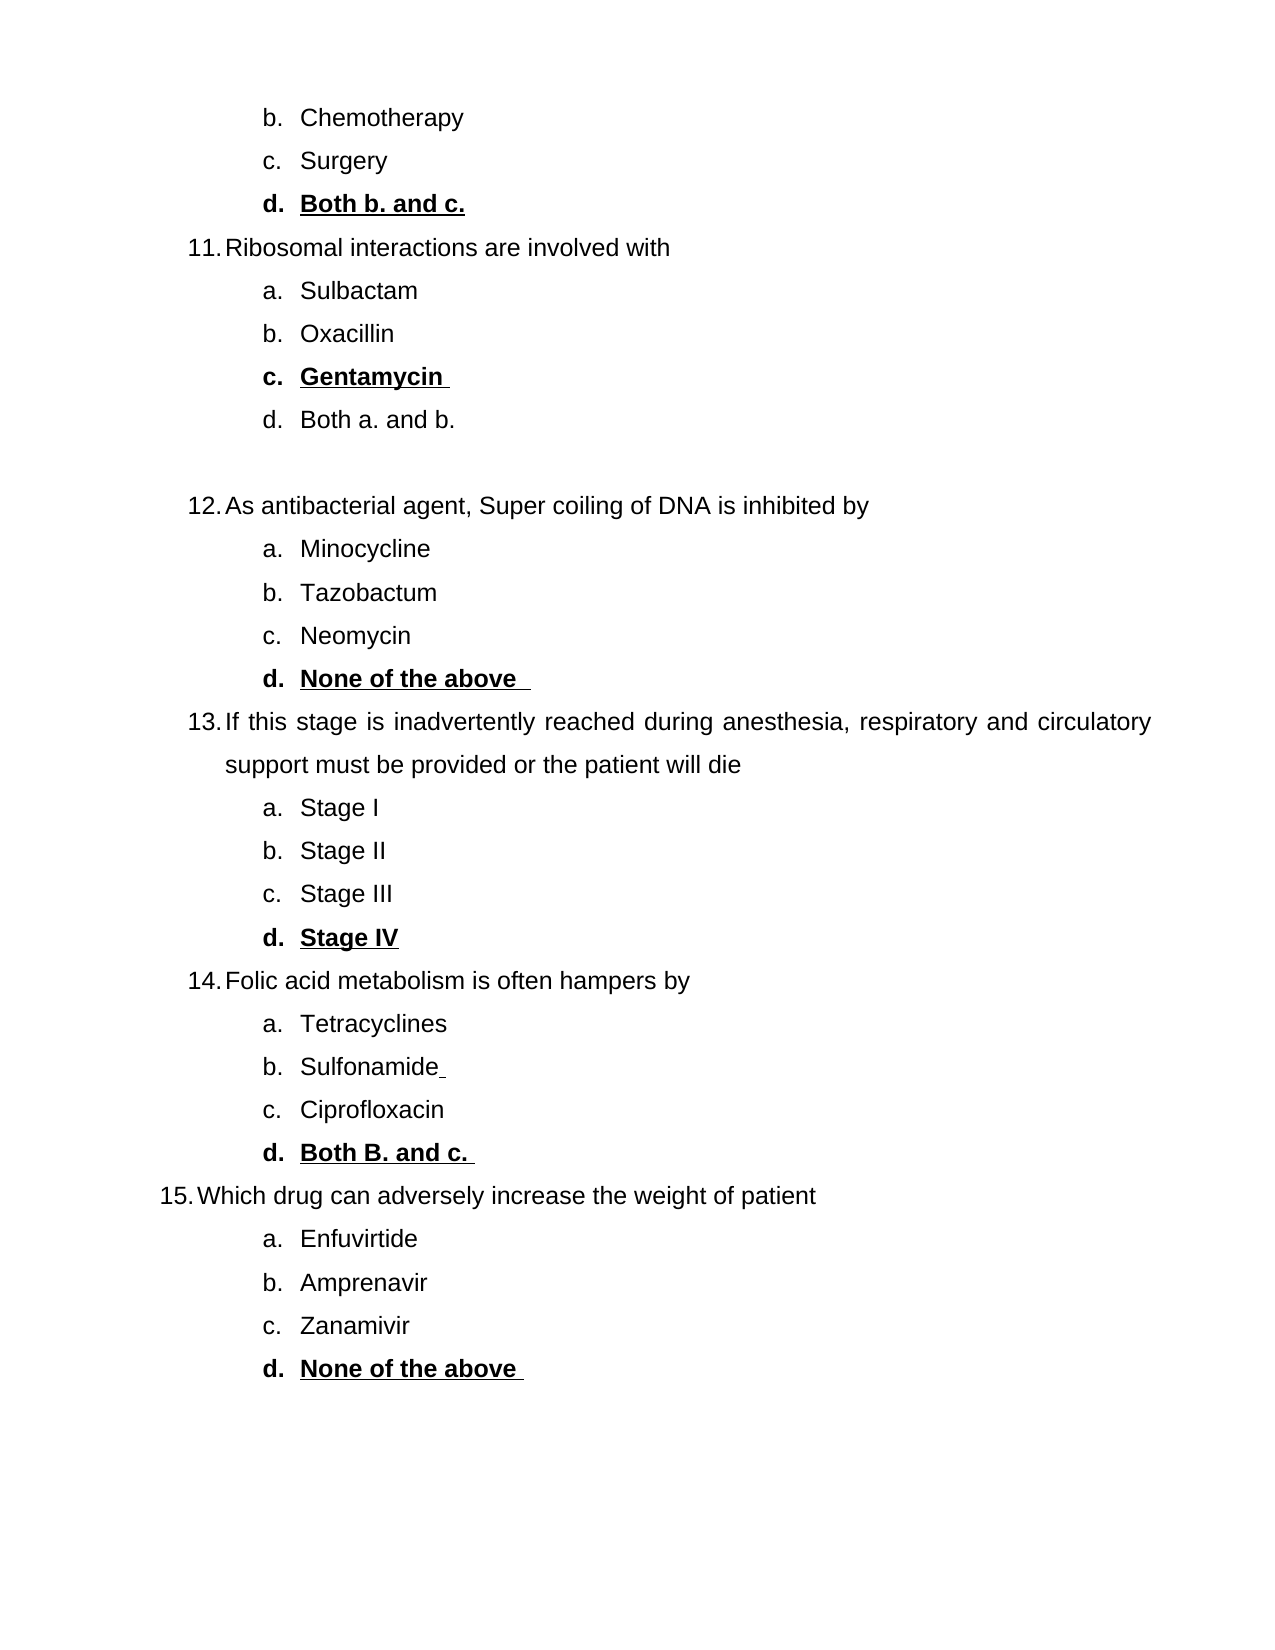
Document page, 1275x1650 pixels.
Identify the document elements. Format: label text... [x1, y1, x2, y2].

list Tazobactum [262, 577, 1153, 606]
list If this stage is inadvertently reached during anesthesia, respiratory and circulatory support must be provided or the patient will die [187, 707, 1153, 779]
list Ciprofloxacin [262, 1095, 1153, 1124]
list Both a. and b. [262, 405, 1153, 434]
list Which drug can adversely increase the weight of patient [159, 1181, 1153, 1210]
list Surgery [262, 146, 1153, 175]
list Gentamycin [262, 362, 1153, 391]
list Folic acid metabolism is often hampers by [187, 966, 1153, 994]
list Chemotherapy [262, 103, 1153, 132]
list Stage II [262, 836, 1153, 865]
list Enfuvirtide [262, 1224, 1153, 1253]
list Stage IV [262, 922, 1153, 951]
list None of the above [262, 1354, 1153, 1382]
list Neomycin [262, 621, 1153, 649]
list Amprenavir [262, 1267, 1153, 1296]
list Both b. and c. [262, 189, 1153, 218]
list Stage I [262, 793, 1153, 822]
list Tetracyclines [262, 1009, 1153, 1037]
list Sulfonamide [262, 1052, 1153, 1081]
list Both B. and c. [262, 1138, 1153, 1167]
list Oxacillin [262, 319, 1153, 347]
list None of the above [262, 664, 1153, 692]
list Minocycline [262, 534, 1153, 563]
list Stage III [262, 879, 1153, 908]
list Ribosomal interactions are involved with [187, 232, 1153, 261]
list Zanamivir [262, 1311, 1153, 1339]
list As antibacterial agent, Super coiling of DNA is inhibited by [187, 491, 1153, 520]
list Sulbactam [262, 276, 1153, 304]
